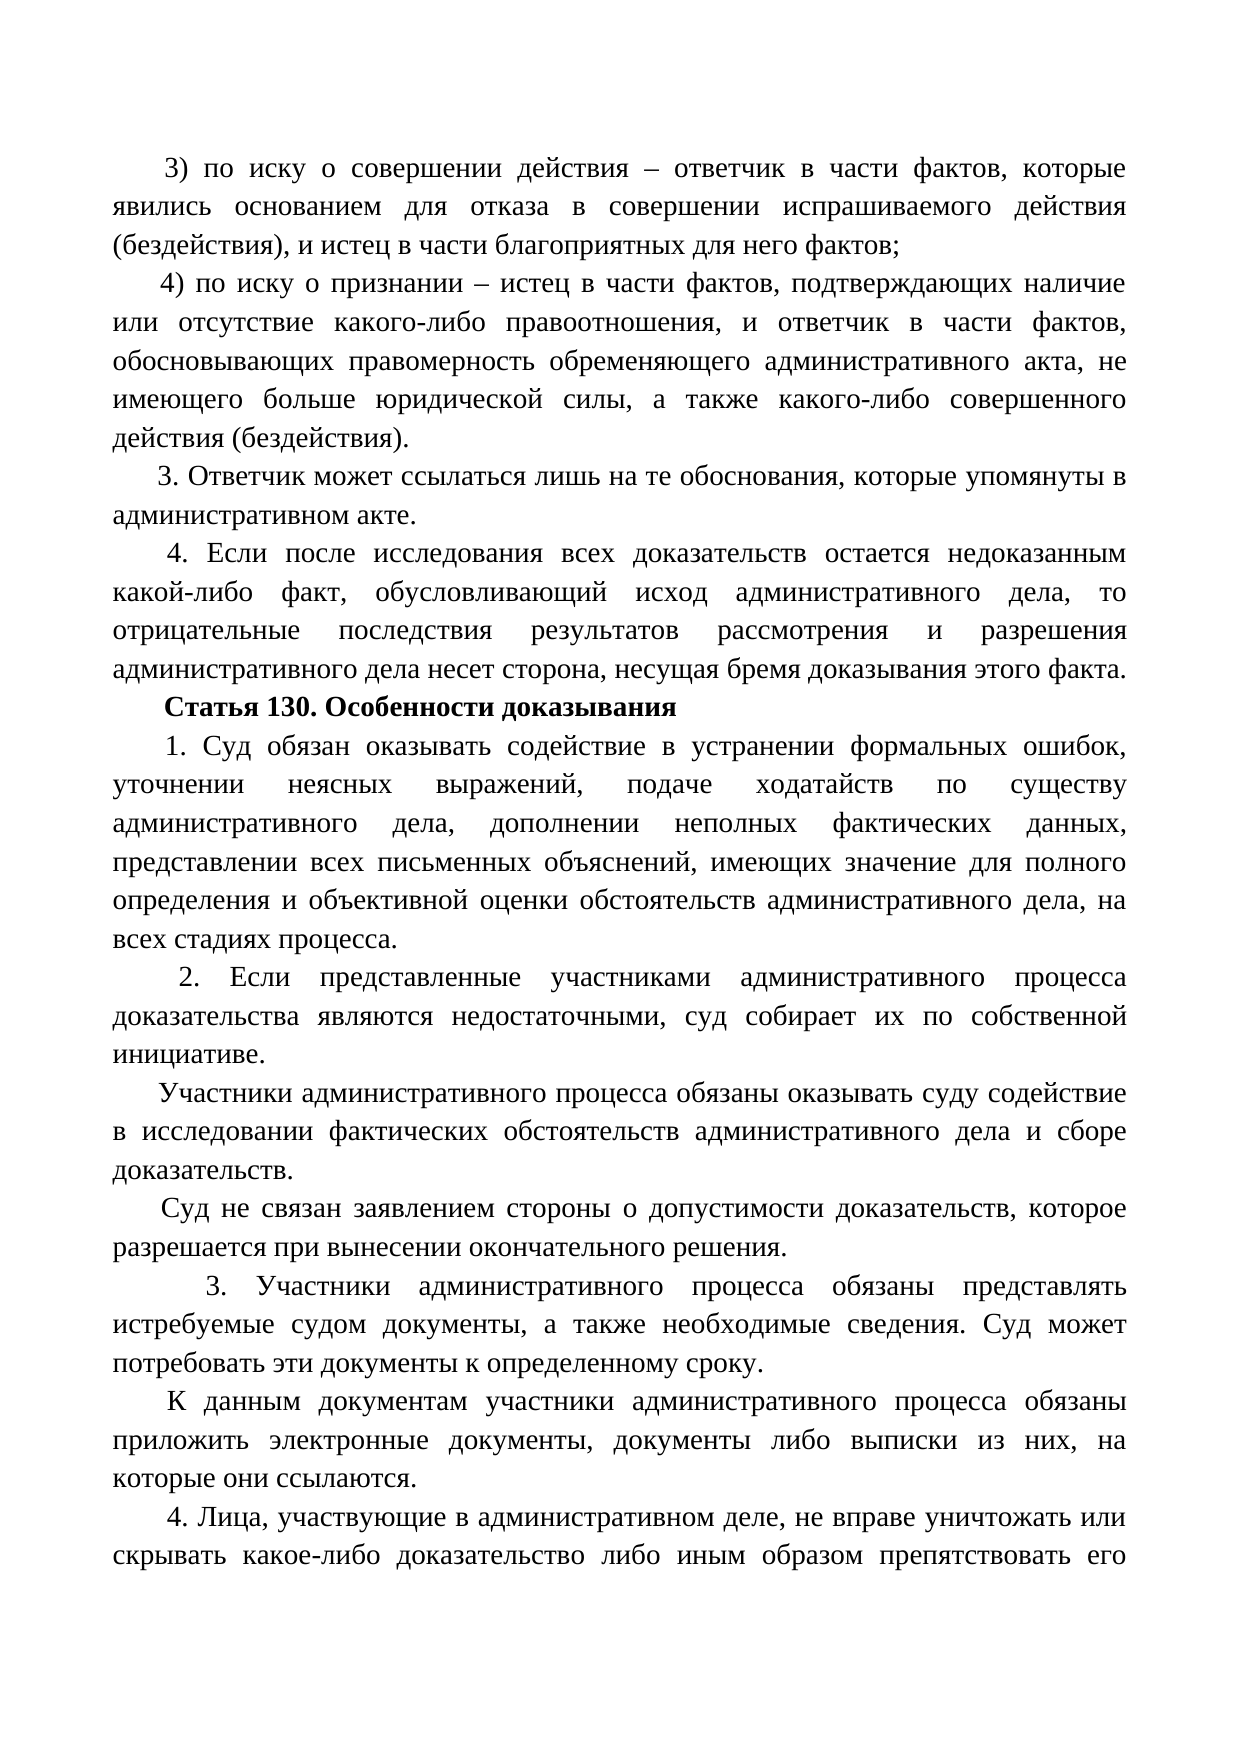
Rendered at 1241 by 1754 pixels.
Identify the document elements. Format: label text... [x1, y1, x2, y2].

text Суд не связан заявлением стороны о допустимости доказательств, которое разрешается при вынесении окончательного решения. [112, 1191, 1128, 1263]
text 3. Ответчик может ссылаться лишь на те обоснования, которые упомянуты в административном акте. [112, 458, 1128, 530]
text 1. Суд обязан оказывать содействие в устранении формальных ошибок, уточнении неясных выражений, подаче ходатайств по существу административного дела, дополнении неполных фактических данных, представлении всех письменных объяснений, имеющих значение для полного определения и объективной оценки обстоятельств административного дела, на всех стадиях процесса. [112, 728, 1128, 954]
text 2. Если представленные участниками административного процесса доказательства являются недостаточными, суд собирает их по собственной инициативе. [112, 959, 1128, 1070]
text 4) по иску о признании – истец в части фактов, подтверждающих наличие или отсутствие какого-либо правоотношения, и ответчик в части фактов, обосновывающих правомерность обременяющего административного акта, не имеющего больше юридической силы, а также какого-либо совершенного действия (бездействия). [112, 266, 1128, 453]
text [112, 1499, 1128, 1571]
text К данным документам участники административного процесса обязаны приложить электронные документы, документы либо выписки из них, на которые они ссылаются. [112, 1383, 1128, 1494]
text Статья 130. Особенности доказывания [112, 689, 1128, 723]
text Участники административного процесса обязаны оказывать суду содействие в исследовании фактических обстоятельств административного дела и сборе доказательств. [112, 1075, 1128, 1186]
text 4. Если после исследования всех доказательств остается недоказанным какой-либо факт, обусловливающий исход административного дела, то отрицательные последствия результатов рассмотрения и разрешения административного дела несет сторона, несущая бремя доказывания этого факта. [112, 535, 1128, 684]
text 3) по иску о совершении действия – ответчик в части фактов, которые явились основанием для отказа в совершении испрашиваемого действия (бездействия), и истец в части благоприятных для него фактов; [112, 150, 1128, 261]
text 3. Участники административного процесса обязаны представлять истребуемые судом документы, а также необходимые сведения. Суд может потребовать эти документы к определенному сроку. [112, 1268, 1128, 1378]
